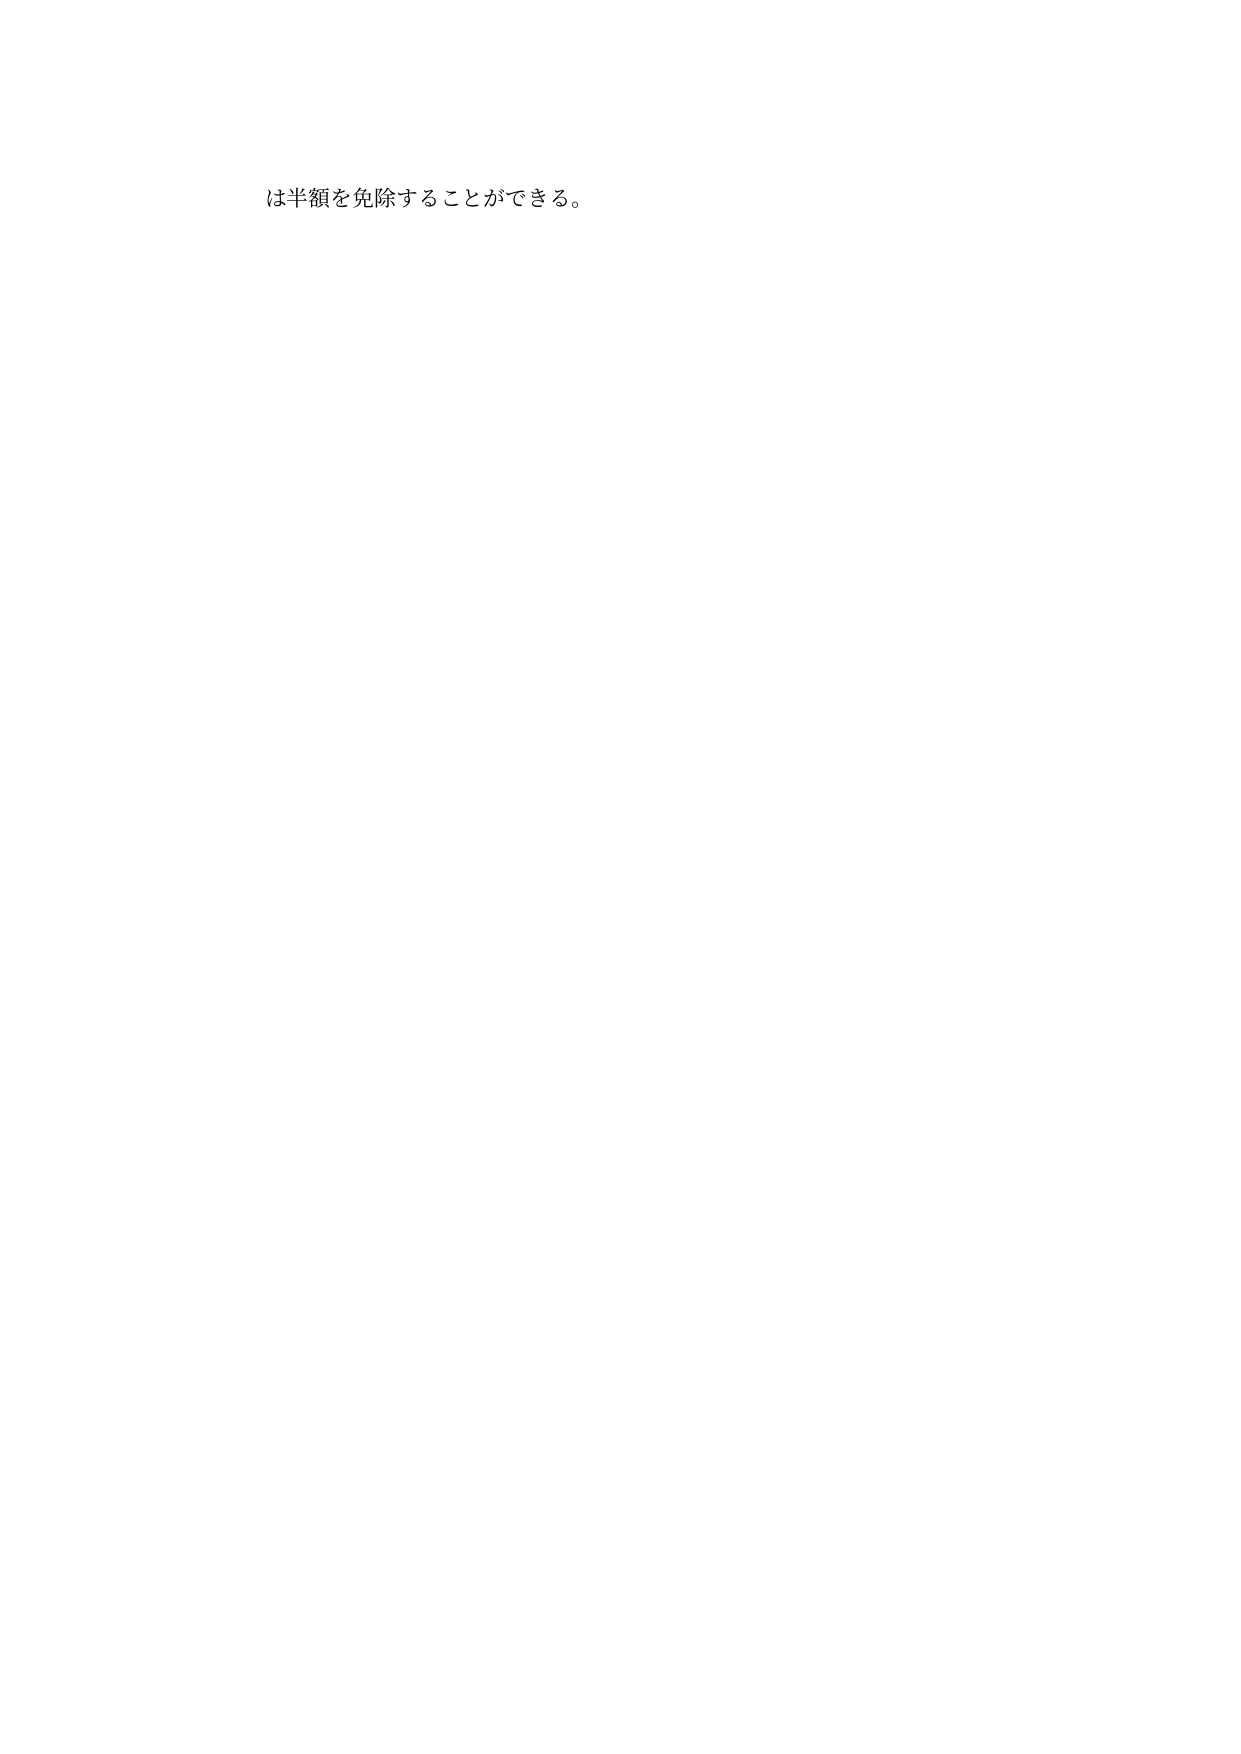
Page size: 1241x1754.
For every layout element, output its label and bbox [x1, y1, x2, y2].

text [210, 179, 1063, 214]
